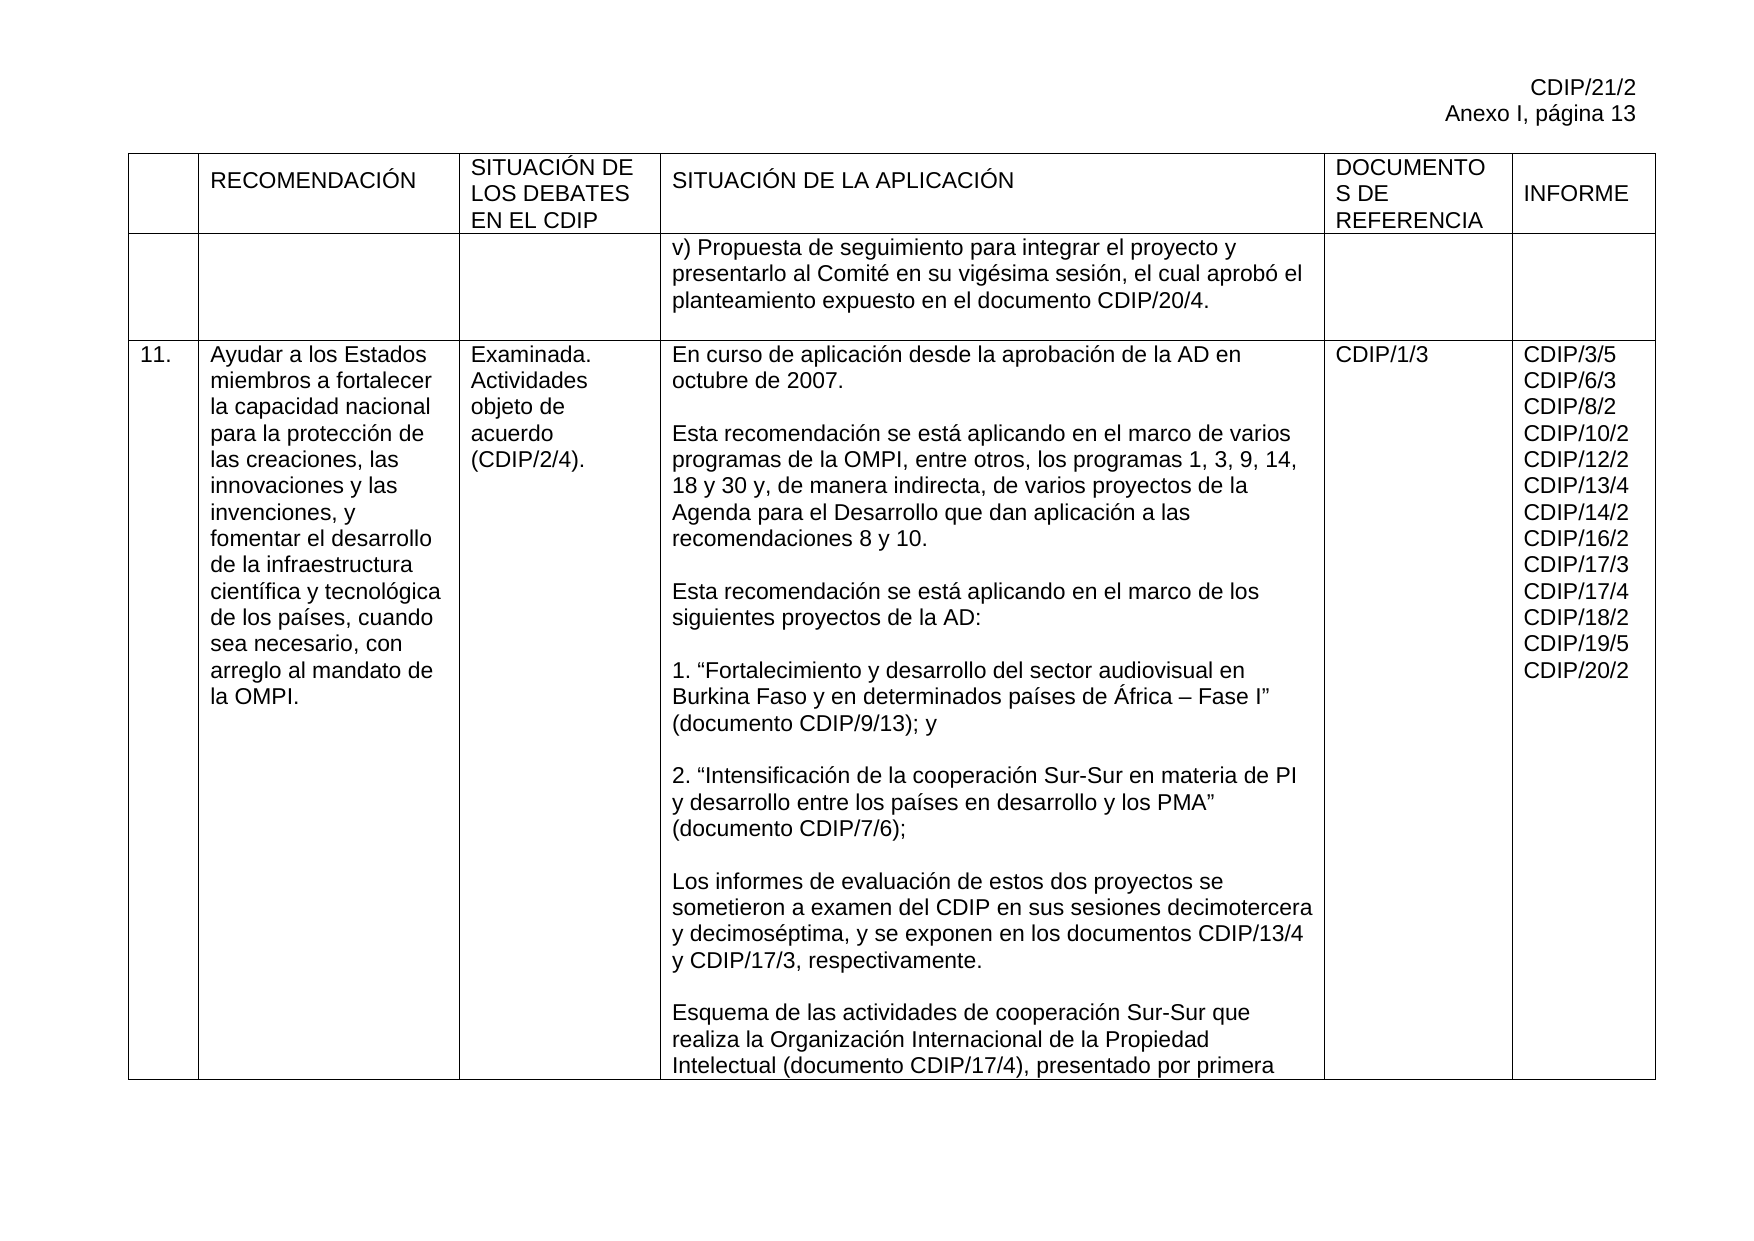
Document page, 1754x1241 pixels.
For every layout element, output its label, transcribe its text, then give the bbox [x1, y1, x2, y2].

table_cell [460, 234, 660, 339]
table_cell [129, 341, 198, 1078]
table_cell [199, 341, 459, 1078]
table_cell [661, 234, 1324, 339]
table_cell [460, 341, 660, 1078]
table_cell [661, 341, 1324, 1078]
table_header [129, 154, 198, 233]
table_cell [1513, 341, 1655, 1078]
table_header INFORME [1513, 154, 1655, 233]
table_header SITUACIÓN DE LOS DEBATES EN EL CDIP [460, 154, 660, 233]
table_header DOCUMENTOS DE REFERENCIA [1325, 154, 1512, 233]
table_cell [199, 234, 459, 339]
table_cell CDIP/1/3 [1325, 341, 1512, 1078]
table_header RECOMENDACIÓN [199, 154, 459, 233]
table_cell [1513, 234, 1655, 339]
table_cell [1325, 234, 1512, 339]
table_header SITUACIÓN DE LA APLICACIÓN [661, 154, 1324, 233]
table_cell [129, 234, 198, 339]
